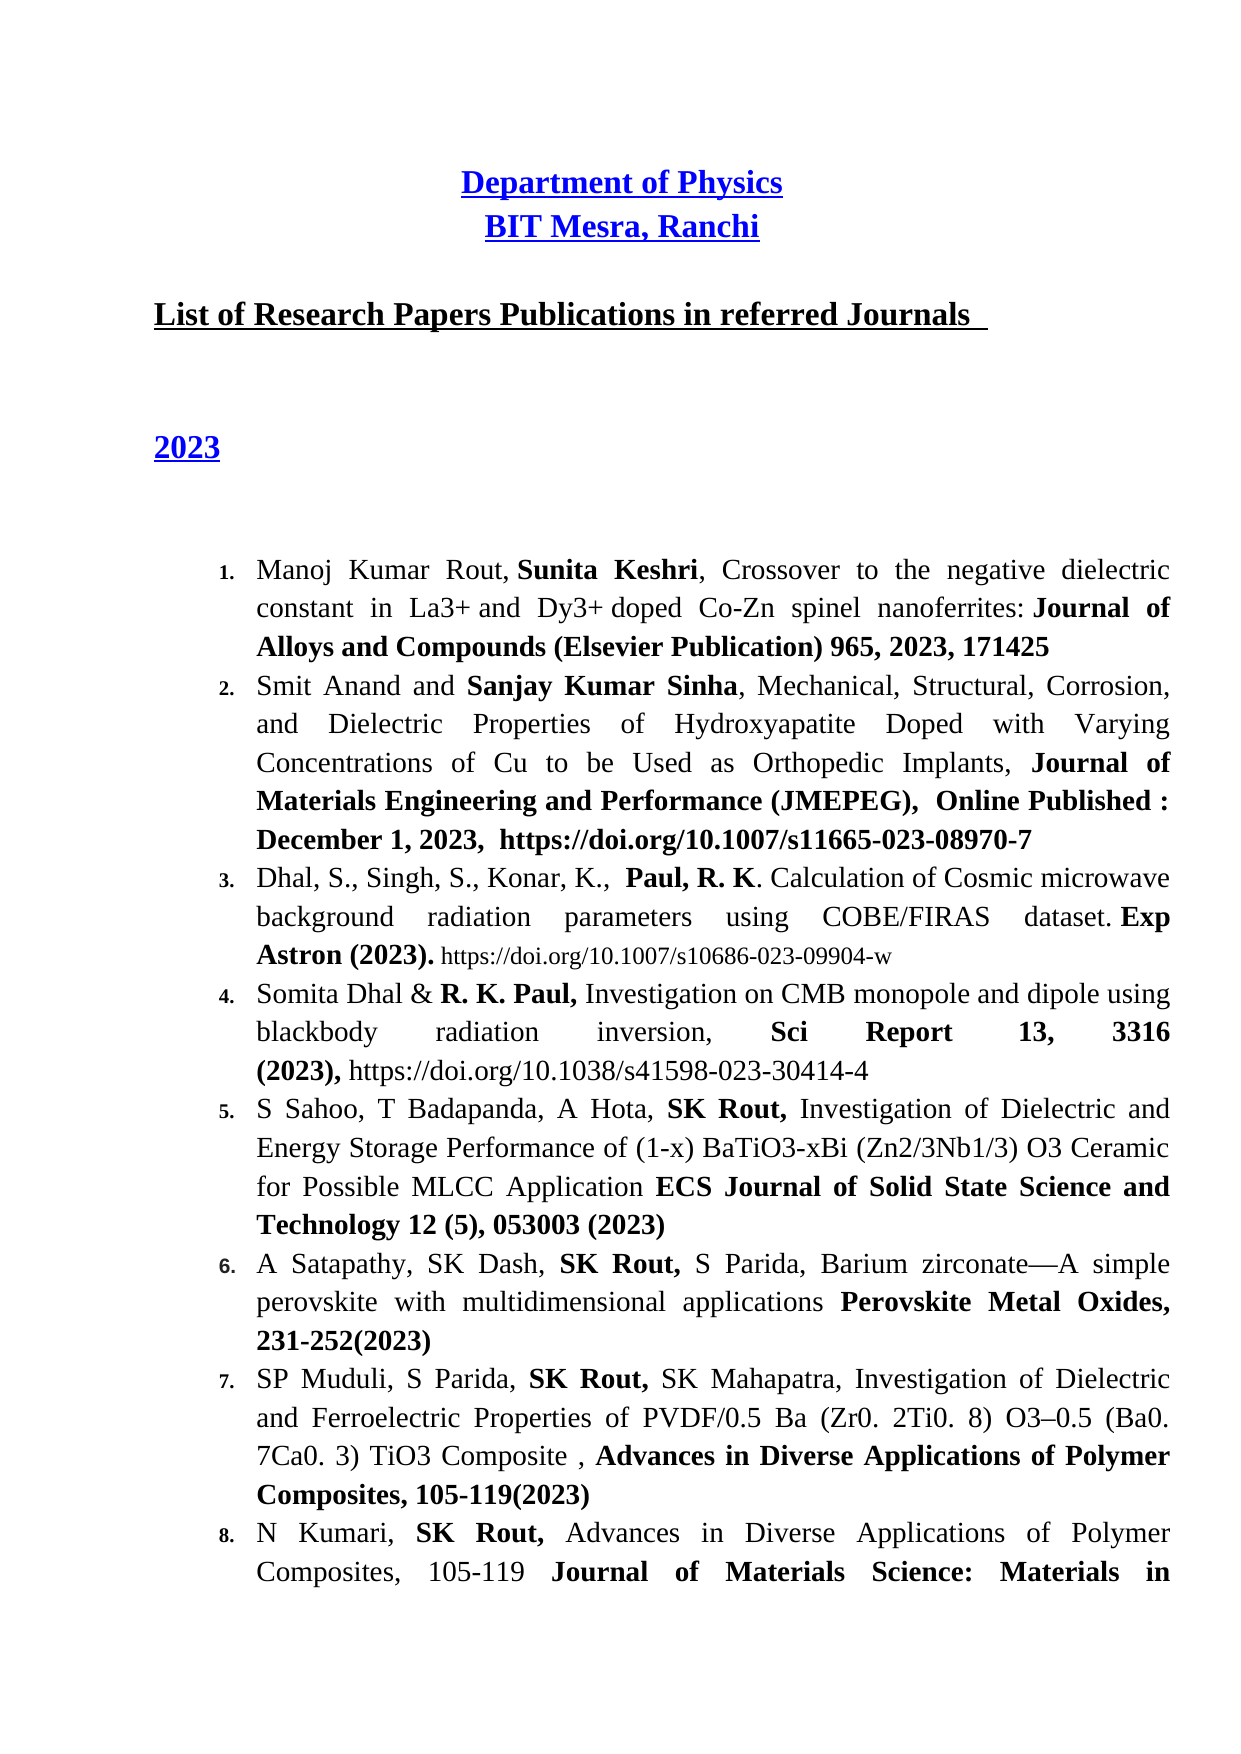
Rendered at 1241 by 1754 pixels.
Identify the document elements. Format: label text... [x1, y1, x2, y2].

list 2023 [153, 427, 1090, 465]
list Department of Physics [153, 162, 1090, 201]
list List of Research Papers Publications in referred Journals [153, 295, 1090, 333]
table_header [150, 484, 1240, 1588]
list BIT Mesra, Ranchi [153, 207, 1090, 245]
